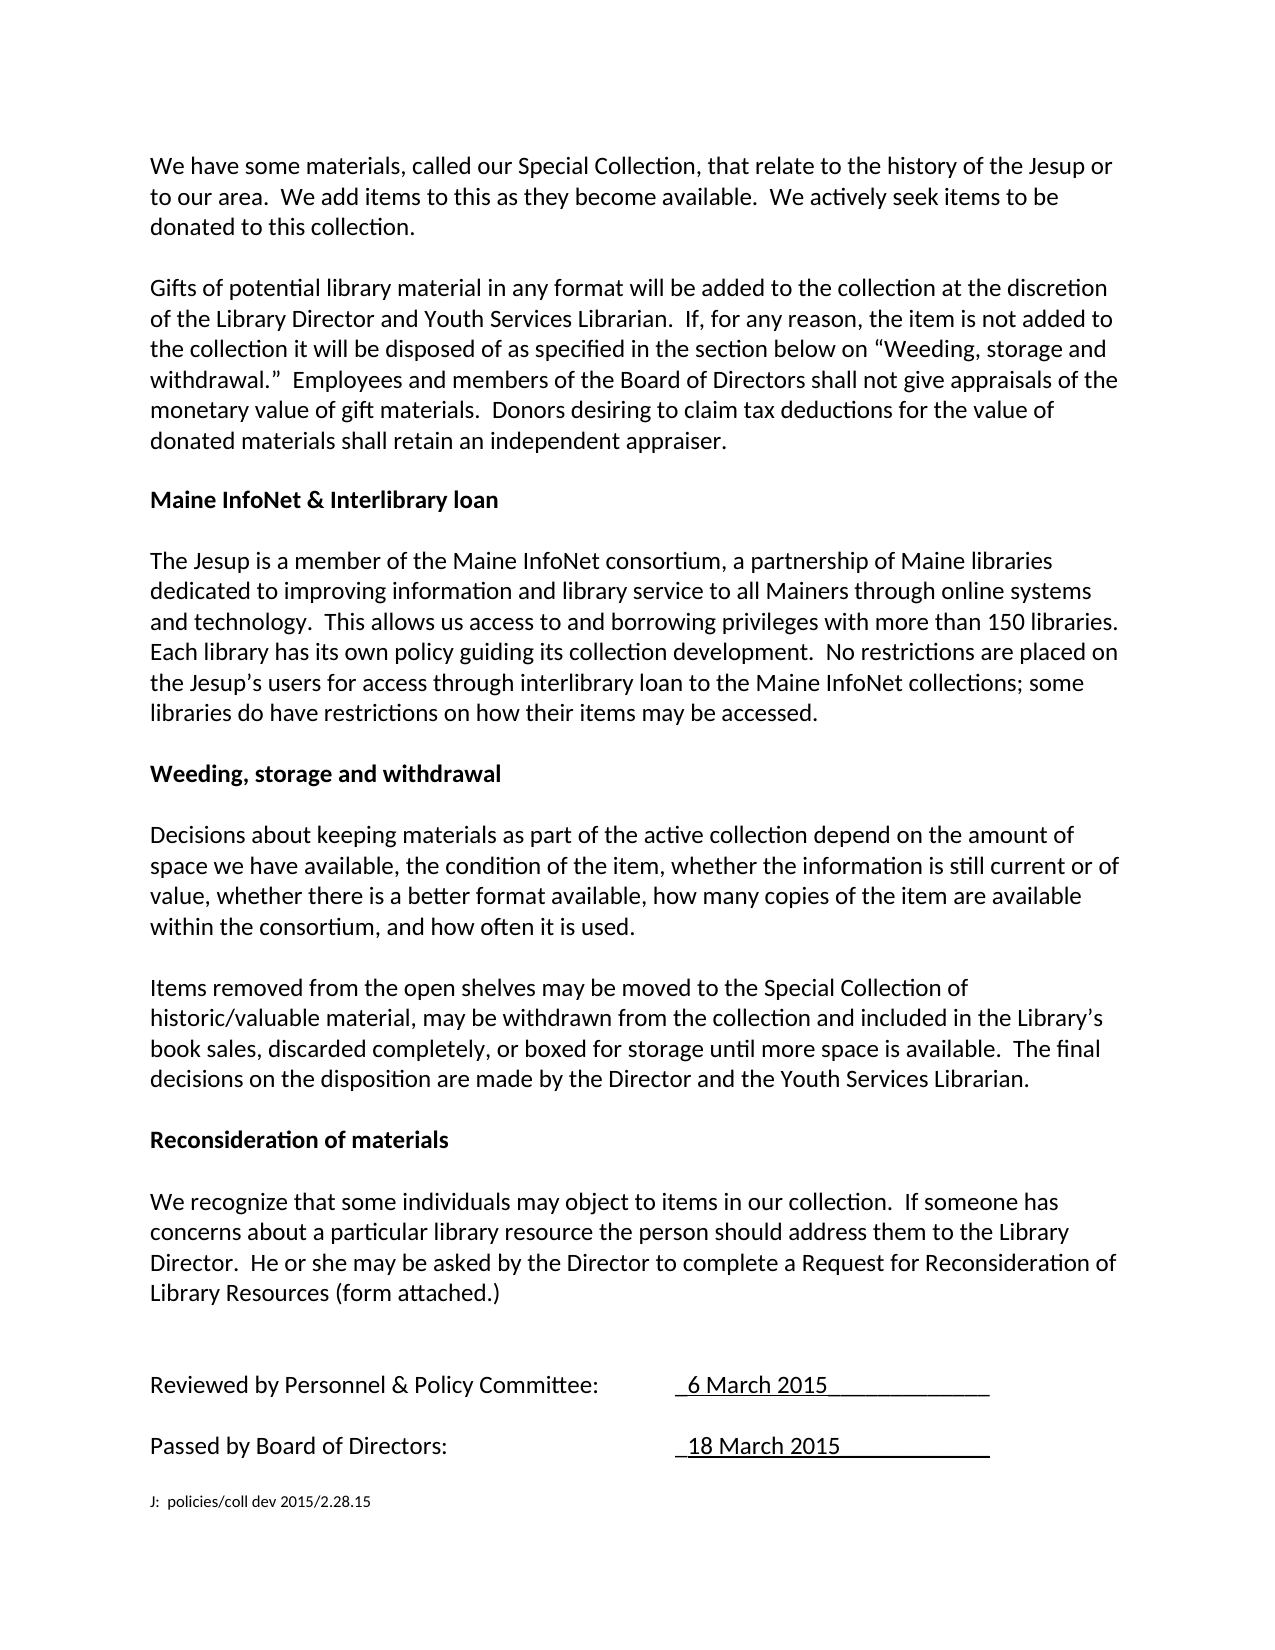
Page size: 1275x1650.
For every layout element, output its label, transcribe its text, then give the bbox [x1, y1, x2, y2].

text J: policies/coll dev 2015/2.28.15 [150, 1491, 1125, 1511]
text Decisions about keeping materials as part of the active collection depend on the amount of space we have available, the condition of the item, whether the information is still current or of value, whether there is a better format available, how many copies of the item are available within the consortium, and how often it is used. [150, 819, 1125, 942]
text Passed by Board of Directors: _18 March 2015____________ [150, 1430, 1125, 1460]
text Reconsideration of materials [150, 1125, 1125, 1155]
text Gifts of potential library material in any format will be added to the collection at the discretion of the Library Director and Youth Services Librarian. If, for any reason, the item is not added to the collection it will be disposed of as specified in the section below on “Weeding, storage and withdrawal.” Employees and members of the Board of Directors shall not give appraisals of the monetary value of gift materials. Donors desiring to claim tax deductions for the value of donated materials shall retain an independent appraiser. [150, 273, 1125, 456]
text The Jesup is a member of the Maine InfoNet consortium, a partnership of libraries dedicated to improving information and library service to all Mainers through online systems and technology. This allows us access to and borrowing privileges with more than 150 libraries. Each library has its own policy guiding its collection development. No restrictions are placed on the Jesup’s users for access through interlibrary loan to the Maine InfoNet collections; some libraries do have restrictions on how their items may be accessed. [150, 545, 1125, 728]
text Weeding, storage and withdrawal [150, 758, 1125, 789]
text Reviewed by Personnel & Policy Committee: _6 March 2015_____________ [150, 1369, 1125, 1399]
text We recognize that some individuals may object to items in our collection. If someone has concerns about a particular library resource the person should address them to the Library Director. He or she may be asked by the Director to complete a Request for Reconsideration of Library Resources (form attached.) [150, 1186, 1125, 1308]
text We have some materials, called our Special Collection, that relate to the history of the Jesup or to our area. We add items to this as they become available. We actively seek items to be donated to this collection. [150, 151, 1125, 242]
text InfoNet & Interlibrary loan [150, 484, 1125, 514]
text Items removed from the open shelves may be moved to the Special Collection of historic/valuable material, may be withdrawn from the collection and included in the Library’s book sales, discarded completely, or boxed for storage until more space is available. The final decisions on the disposition are made by the Director and the Youth Services Librarian. [150, 972, 1125, 1094]
